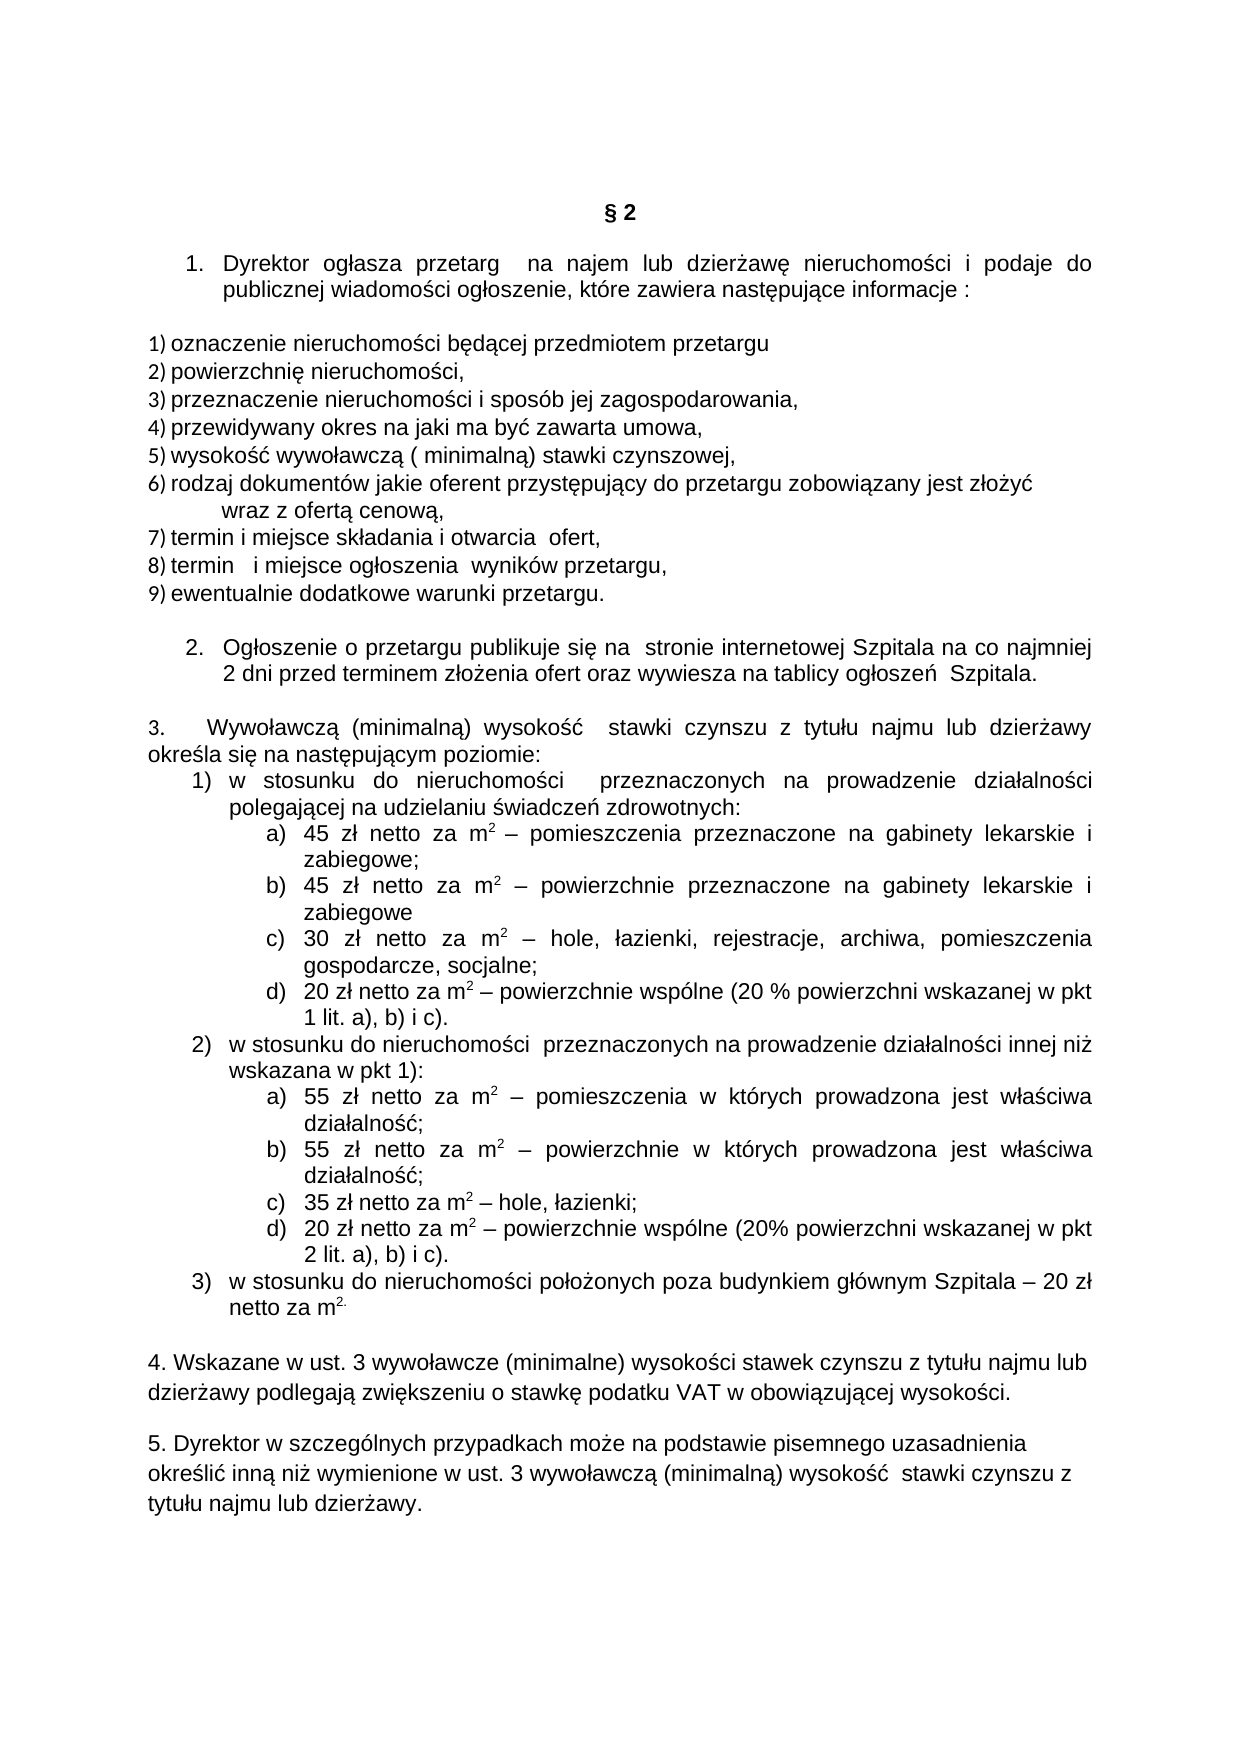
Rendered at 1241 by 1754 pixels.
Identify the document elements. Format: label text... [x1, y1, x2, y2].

text 4. Wskazane w ust. 3 wywoławcze (minimalne) wysokości stawek czynszu z tytułu najmu lub dzierżawy podlegają zwiększeniu o stawkę podatku VAT w obowiązującej wysokości. [148, 1348, 1093, 1405]
list 45 zł netto za m2 – pomieszczenia przeznaczone na gabinety lekarskie i zabiegowe; [266, 820, 1093, 872]
list Wywoławczą (minimalną) wysokość stawki czynszu z tytułu najmu lub dzierżawy określa się na następującym poziomie: [148, 713, 1093, 767]
text § 2 [148, 199, 1093, 225]
text wraz z ofertą cenową, [221, 497, 1093, 523]
list Dyrektor ogłasza przetarg na najem lub dzierżawę nieruchomości i podaje do publicznej wiadomości ogłoszenie, które zawiera następujące informacje : [185, 250, 1093, 302]
list 55 zł netto za m2 – powierzchnie w których prowadzona jest właściwa działalność; [266, 1136, 1093, 1189]
list przeznaczenie nieruchomości i sposób jej zagospodarowania, [148, 385, 1093, 413]
list 20 zł netto za m2 – powierzchnie wspólne (20 % powierzchni wskazanej w pkt 1 lit. a), b) i c). [266, 978, 1093, 1031]
list 55 zł netto za m2 – pomieszczenia w których prowadzona jest właściwa działalność; [266, 1083, 1093, 1136]
list w stosunku do nieruchomości przeznaczonych na prowadzenie działalności polegającej na udzielaniu świadczeń zdrowotnych: [191, 767, 1093, 820]
list 45 zł netto za m2 – powierzchnie przeznaczone na gabinety lekarskie i zabiegowe [266, 872, 1093, 925]
list 35 zł netto za m2 – hole, łazienki; [266, 1189, 1093, 1215]
list oznaczenie nieruchomości będącej przedmiotem przetargu [148, 329, 1093, 357]
list wysokość wywoławczą ( minimalną) stawki czynszowej, [148, 441, 1093, 469]
list termin i miejsce składania i otwarcia ofert, [148, 523, 1093, 551]
list przewidywany okres na jaki ma być zawarta umowa, [148, 413, 1093, 441]
list 20 zł netto za m2 – powierzchnie wspólne (20% powierzchni wskazanej w pkt 2 lit. a), b) i c). [266, 1215, 1093, 1268]
list rodzaj dokumentów jakie oferent przystępujący do przetargu zobowiązany jest złożyć [148, 469, 1093, 497]
text 5. Dyrektor w szczególnych przypadkach może na podstawie pisemnego uzasadnienia określić inną niż wymienione w ust. 3 wywoławczą (minimalną) wysokość stawki czynszu z tytułu najmu lub dzierżawy. [148, 1430, 1093, 1517]
list ewentualnie dodatkowe warunki przetargu. [148, 579, 1093, 607]
list termin i miejsce ogłoszenia wyników przetargu, [148, 551, 1093, 579]
list w stosunku do nieruchomości położonych poza budynkiem głównym Szpitala – 20 zł netto za m2. [191, 1268, 1093, 1321]
list powierzchnię nieruchomości, [148, 357, 1093, 385]
list w stosunku do nieruchomości przeznaczonych na prowadzenie działalności innej niż wskazana w pkt 1): [191, 1031, 1093, 1083]
list Ogłoszenie o przetargu publikuje się na stronie internetowej Szpitala na co najmniej 2 dni przed terminem złożenia ofert oraz wywiesza na tablicy ogłoszeń Szpitala. [185, 634, 1093, 686]
list 30 zł netto za m2 – hole, łazienki, rejestracje, archiwa, pomieszczenia gospodarcze, socjalne; [266, 925, 1093, 978]
